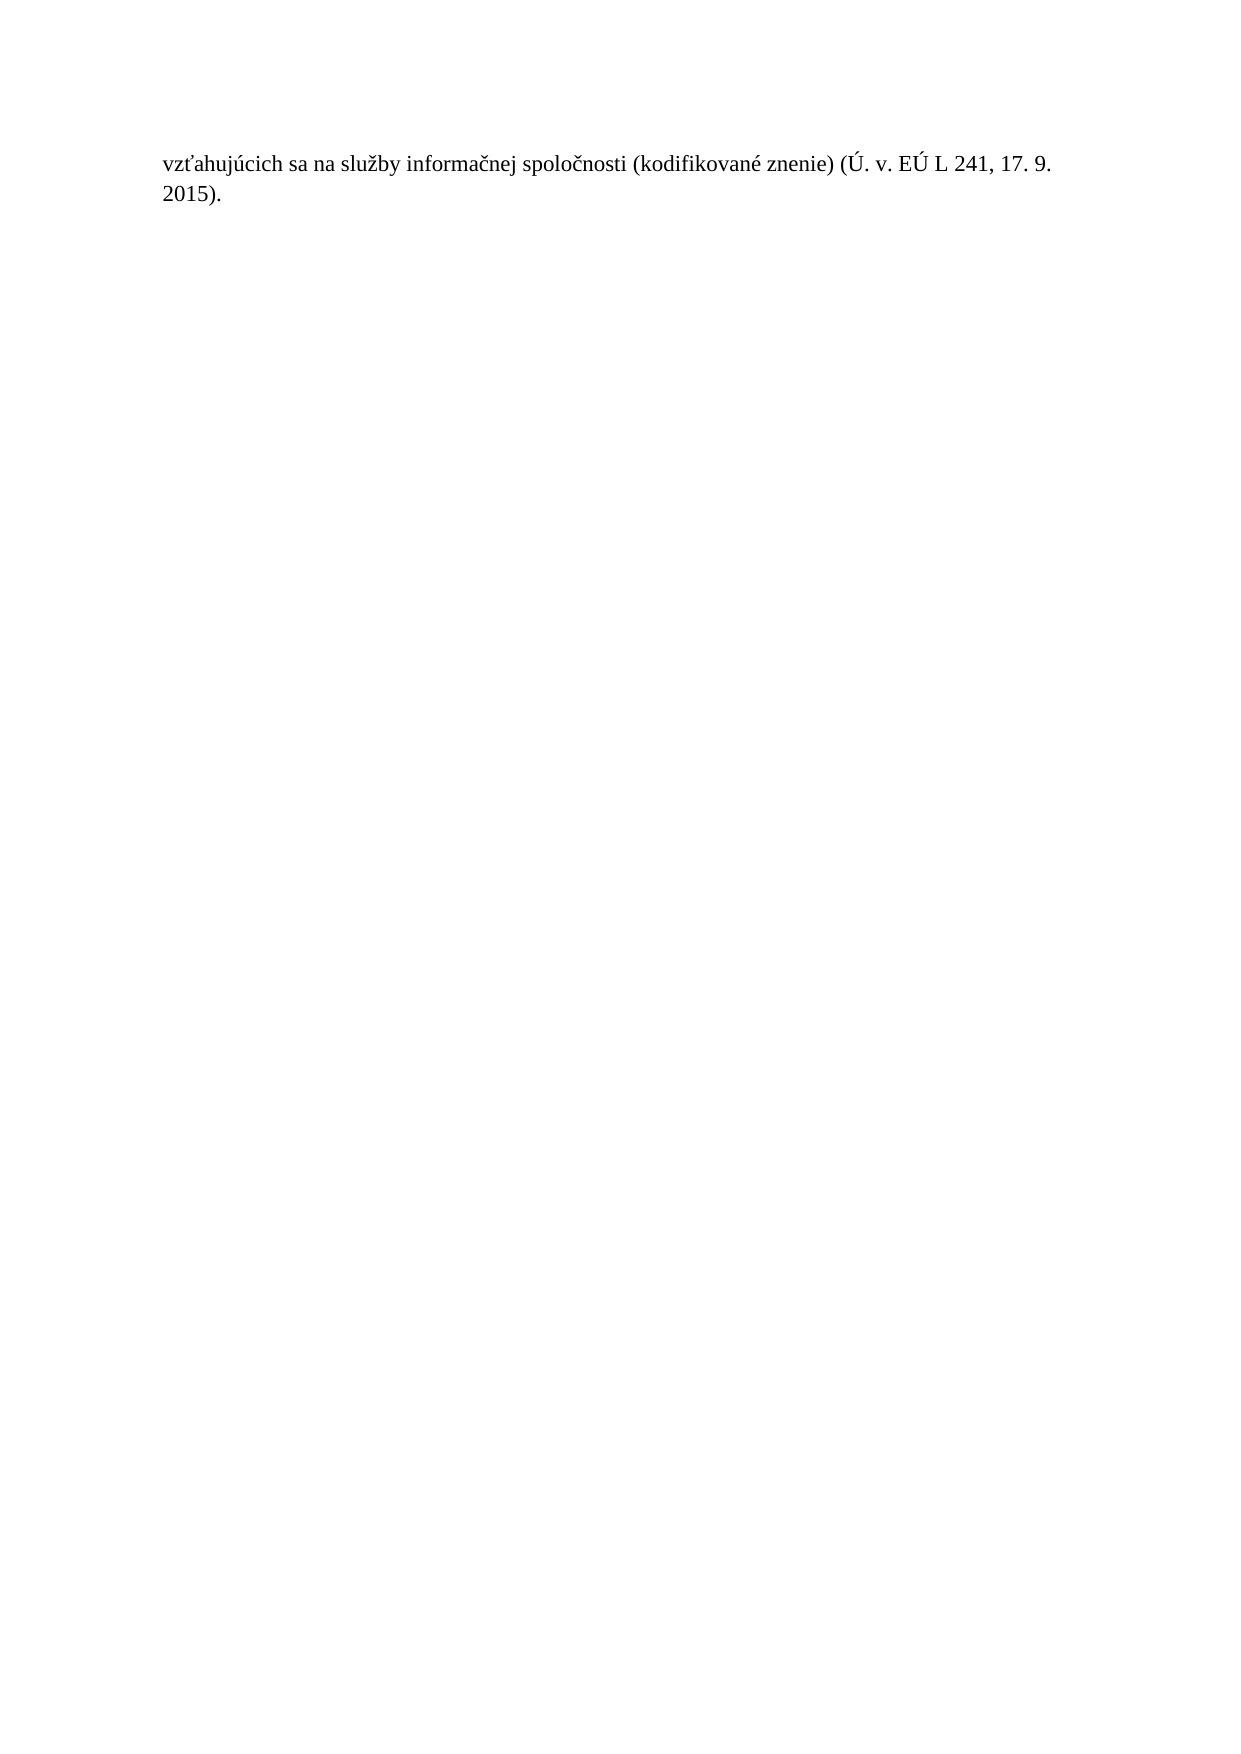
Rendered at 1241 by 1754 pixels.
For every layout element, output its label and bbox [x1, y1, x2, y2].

text [162, 150, 1090, 207]
